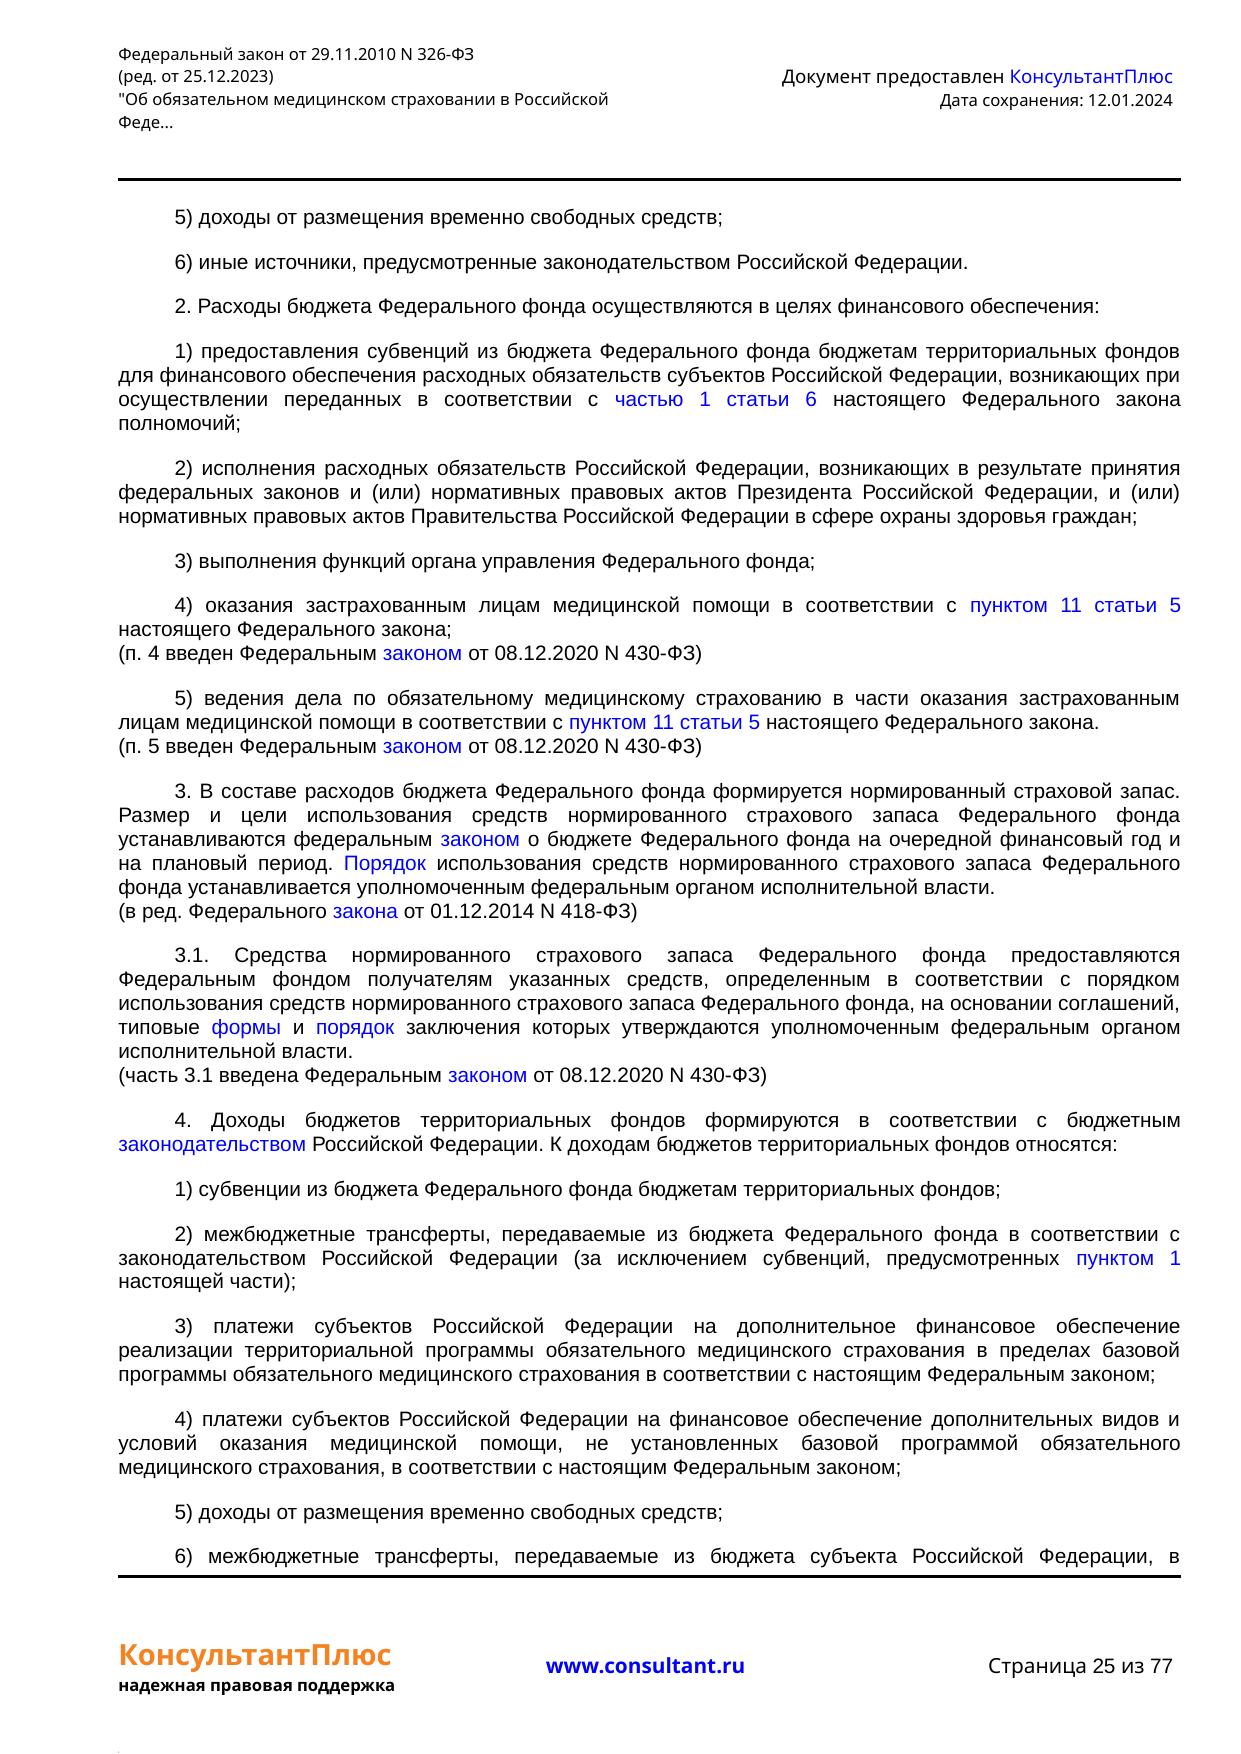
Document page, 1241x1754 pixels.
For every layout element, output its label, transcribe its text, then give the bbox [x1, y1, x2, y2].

text 1) предоставления субвенций из бюджета Федерального фонда бюджетам территориальных фондов для финансового обеспечения расходных обязательств субъектов Российской Федерации, возникающих при осуществлении переданных в соответствии с частью 1 статьи 6 настоящего Федерального закона полномочий; [118, 339, 1181, 435]
text 3.1. Средства нормированного страхового запаса Федерального фонда предоставляются Федеральным фондом получателям указанных средств, определенным в соответствии с порядком использования средств нормированного страхового запаса Федерального фонда, на основании соглашений, типовые формы и порядок заключения которых утверждаются уполномоченным федеральным органом исполнительной власти. [118, 943, 1181, 1063]
text 4) оказания застрахованным лицам медицинской помощи в соответствии с пунктом 11 статьи 5 настоящего Федерального закона; [118, 593, 1181, 641]
text 1) субвенции из бюджета Федерального фонда бюджетам территориальных фондов; [118, 1177, 1181, 1201]
text 3) платежи субъектов Российской Федерации на дополнительное финансовое обеспечение реализации территориальной программы обязательного медицинского страхования в пределах базовой программы обязательного медицинского страхования в соответствии с настоящим Федеральным законом; [118, 1314, 1181, 1386]
text 3) выполнения функций органа управления Федерального фонда; [118, 548, 1181, 572]
text 2. Расходы бюджета Федерального фонда осуществляются в целях финансового обеспечения: [118, 294, 1181, 318]
text 5) доходы от размещения временно свободных средств; [118, 1499, 1181, 1523]
text 5) ведения дела по обязательному медицинскому страхованию в части оказания застрахованным лицам медицинской помощи в соответствии с пунктом 11 статьи 5 настоящего Федерального закона. [118, 686, 1181, 734]
text (п. 5 введен Федеральным законом от 08.12.2020 N 430-ФЗ) [118, 734, 1181, 758]
text 2) исполнения расходных обязательств Российской Федерации, возникающих в результате принятия федеральных законов и (или) нормативных правовых актов Президента Российской Федерации, и (или) нормативных правовых актов Правительства Российской Федерации в сфере охраны здоровья граждан; [118, 456, 1181, 528]
text (п. 4 введен Федеральным законом от 08.12.2020 N 430-ФЗ) [118, 641, 1181, 665]
text 4) платежи субъектов Российской Федерации на финансовое обеспечение дополнительных видов и условий оказания медицинской помощи, не установленных базовой программой обязательного медицинского страхования, в соответствии с настоящим Федеральным законом; [118, 1407, 1181, 1479]
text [118, 1544, 1181, 1568]
text 6) иные источники, предусмотренные законодательством Российской Федерации. [118, 249, 1181, 273]
text (часть 3.1 введена Федеральным законом от 08.12.2020 N 430-ФЗ) [118, 1063, 1181, 1087]
text 5) доходы от размещения временно свободных средств; [118, 205, 1181, 229]
text 2) межбюджетные трансферты, передаваемые из бюджета Федерального фонда в соответствии с законодательством Российской Федерации (за исключением субвенций, предусмотренных пунктом 1 настоящей части); [118, 1221, 1181, 1293]
text (в ред. Федерального закона от 01.12.2014 N 418-ФЗ) [118, 898, 1181, 922]
text 3. В составе расходов бюджета Федерального фонда формируется нормированный страховой запас. Размер и цели использования средств нормированного страхового запаса Федерального фонда устанавливаются федеральным законом о бюджете Федерального фонда на очередной финансовый год и на плановый период. Порядок использования средств нормированного страхового запаса Федерального фонда устанавливается уполномоченным федеральным органом исполнительной власти. [118, 779, 1181, 898]
text 4. Доходы бюджетов территориальных фондов формируются в соответствии с бюджетным законодательством Российской Федерации. К доходам бюджетов территориальных фондов относятся: [118, 1108, 1181, 1156]
